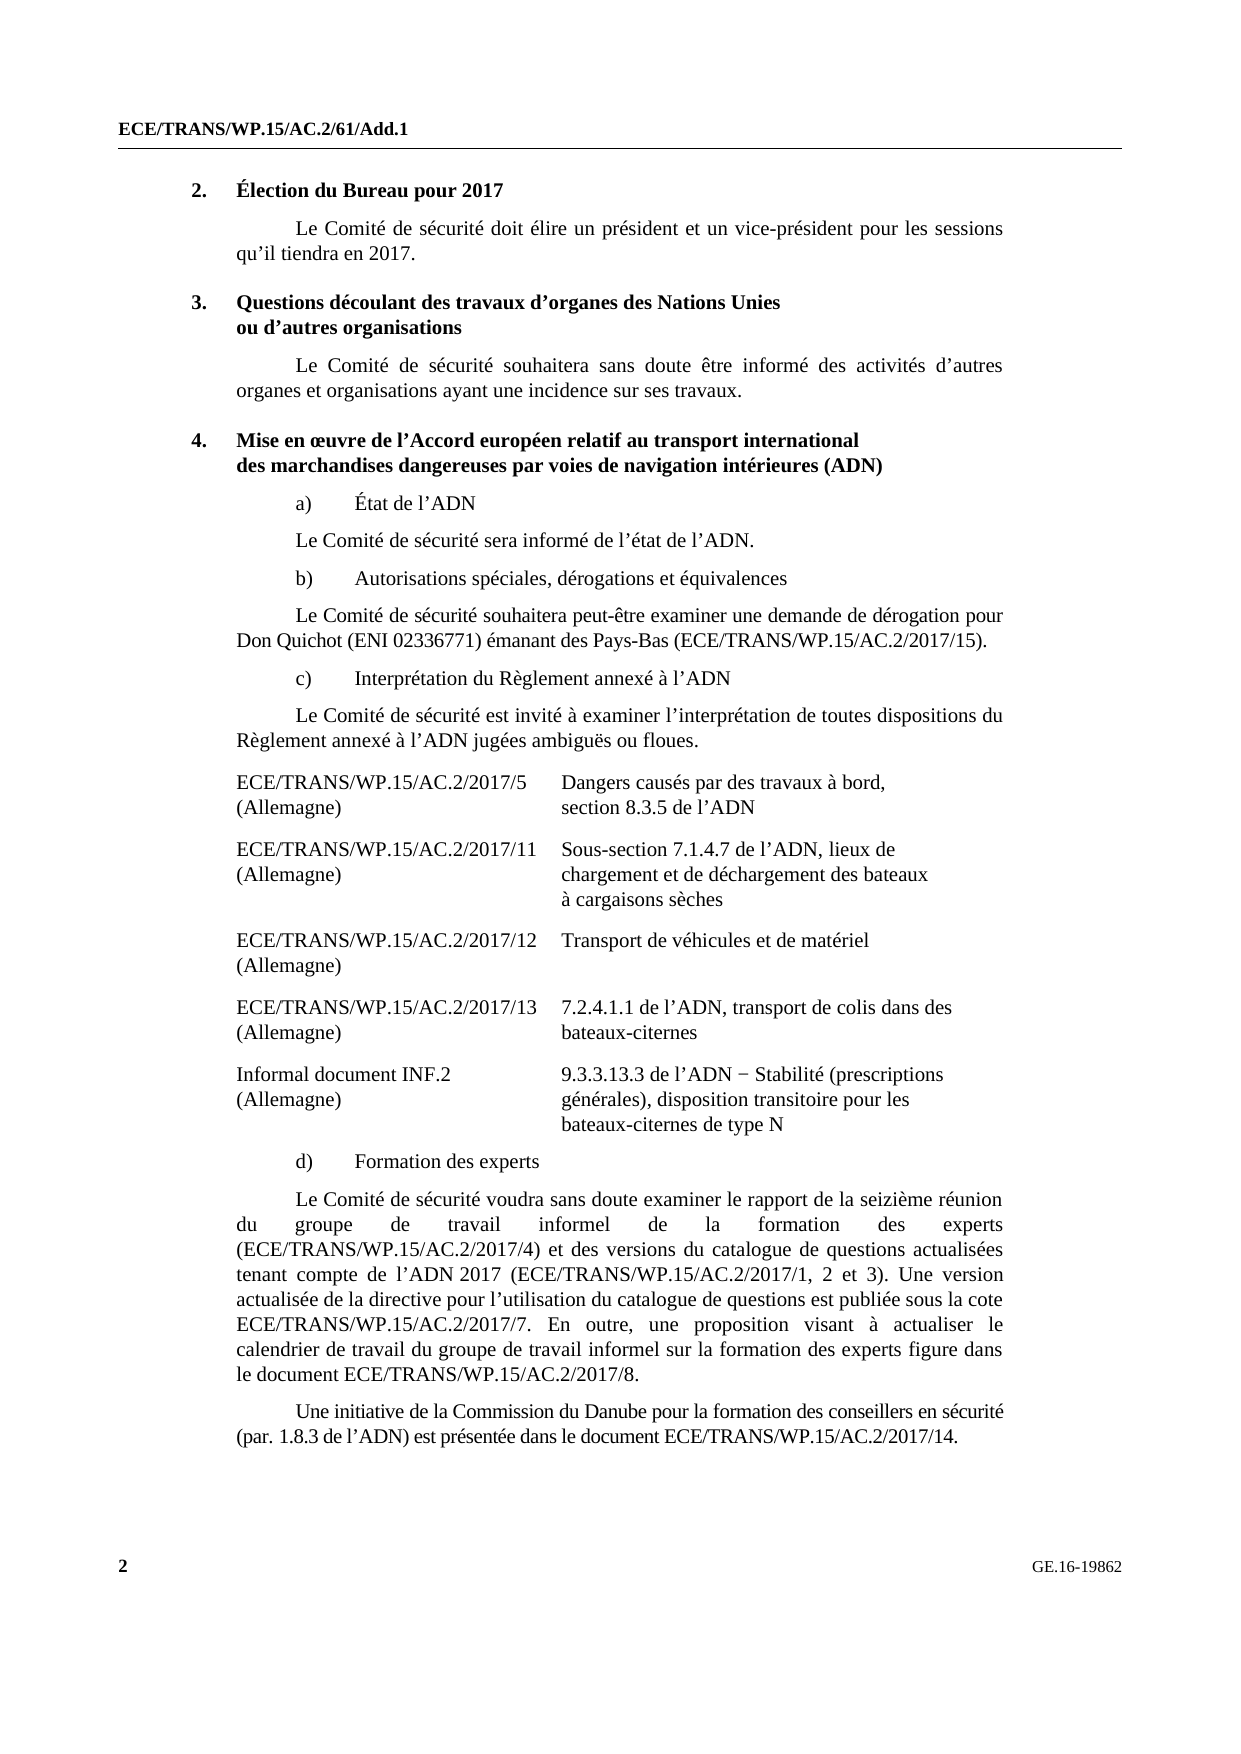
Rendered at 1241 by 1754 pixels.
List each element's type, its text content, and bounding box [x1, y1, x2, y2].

text 4. Mise en œuvre de l’Accord européen relatif au transport international des marchandises dangereuses par voies de navigation intérieures (ADN) [118, 427, 1004, 477]
text Le Comité de sécurité souhaitera peut-être examiner une demande de dérogation pour Don Quichot (ENI 02336771) émanant des Pays-Bas (ECE/TRANS/WP.15/AC.2/2017/15). [236, 602, 1004, 652]
table_cell ECE/TRANS/WP.15/AC.2/2017/11 (Allemagne) [236, 831, 561, 923]
table_cell Transport de véhicules et de matériel [561, 923, 1004, 990]
text Le Comité de sécurité est invité à examiner l’interprétation de toutes dispositions du Règlement annexé à l’ADN jugées ambiguës ou floues. [236, 702, 1004, 752]
text Le Comité de sécurité voudra sans doute examiner le rapport de la seizième réunion du groupe de travail informel de la formation des experts (ECE/TRANS/WP.15/AC.2/2017/4) et des versions du catalogue de questions actualisées tenant compte de l’ADN 2017 (ECE/TRANS/WP.15/AC.2/2017/1, 2 et 3). Une version actualisée de la directive pour l’utilisation du catalogue de questions est publiée sous la cote ECE/TRANS/WP.15/AC.2/2017/7. En outre, une proposition visant à actualiser le calendrier de travail du groupe de travail informel sur la formation des experts figure dans le document ECE/TRANS/WP.15/AC.2/2017/8. [236, 1186, 1004, 1386]
table_cell ECE/TRANS/WP.15/AC.2/2017/12 (Allemagne) [236, 923, 561, 990]
text c) Interprétation du Règlement annexé à l’ADN [236, 665, 1004, 690]
text Une initiative de la Commission du Danube pour la formation des conseillers en sécurité (par. 1.8.3 de l’ADN) est présentée dans le document ECE/TRANS/WP.15/AC.2/2017/14. [236, 1398, 1004, 1448]
table_cell ECE/TRANS/WP.15/AC.2/2017/13 (Allemagne) [236, 990, 561, 1056]
text Le Comité de sécurité sera informé de l’état de l’ADN. [236, 527, 1004, 552]
table_cell 7.2.4.1.1 de l’ADN, transport de colis dans des bateaux-citernes [561, 990, 1004, 1056]
text d) Formation des experts [236, 1148, 1004, 1173]
text Le Comité de sécurité souhaitera sans doute être informé des activités d’autres organes et organisations ayant une incidence sur ses travaux. [236, 352, 1004, 402]
table_cell Sous-section 7.1.4.7 de l’ADN, lieux de chargement et de déchargement des bateaux à cargaisons sèches [561, 831, 1004, 923]
text b) Autorisations spéciales, dérogations et équivalences [236, 565, 1004, 590]
table_cell Informal document INF.2 (Allemagne) [236, 1056, 561, 1148]
table_header ECE/TRANS/WP.15/AC.2/2017/5 (Allemagne) [236, 765, 561, 831]
text 3. Questions découlant des travaux d’organes des Nations Unies ou d’autres organisations [118, 290, 1004, 340]
text 2. Élection du Bureau pour 2017 [118, 177, 1004, 202]
table_header Dangers causés par des travaux à bord, section 8.3.5 de l’ADN [561, 765, 1004, 831]
text a) État de l’ADN [295, 490, 1004, 515]
text Le Comité de sécurité doit élire un président et un vice-président pour les sessions qu’il tiendra en 2017. [236, 215, 1004, 265]
table_cell 9.3.3.13.3 de l’ADN − Stabilité (prescriptions générales), disposition transitoire pour les bateaux-citernes de type N [561, 1056, 1004, 1148]
